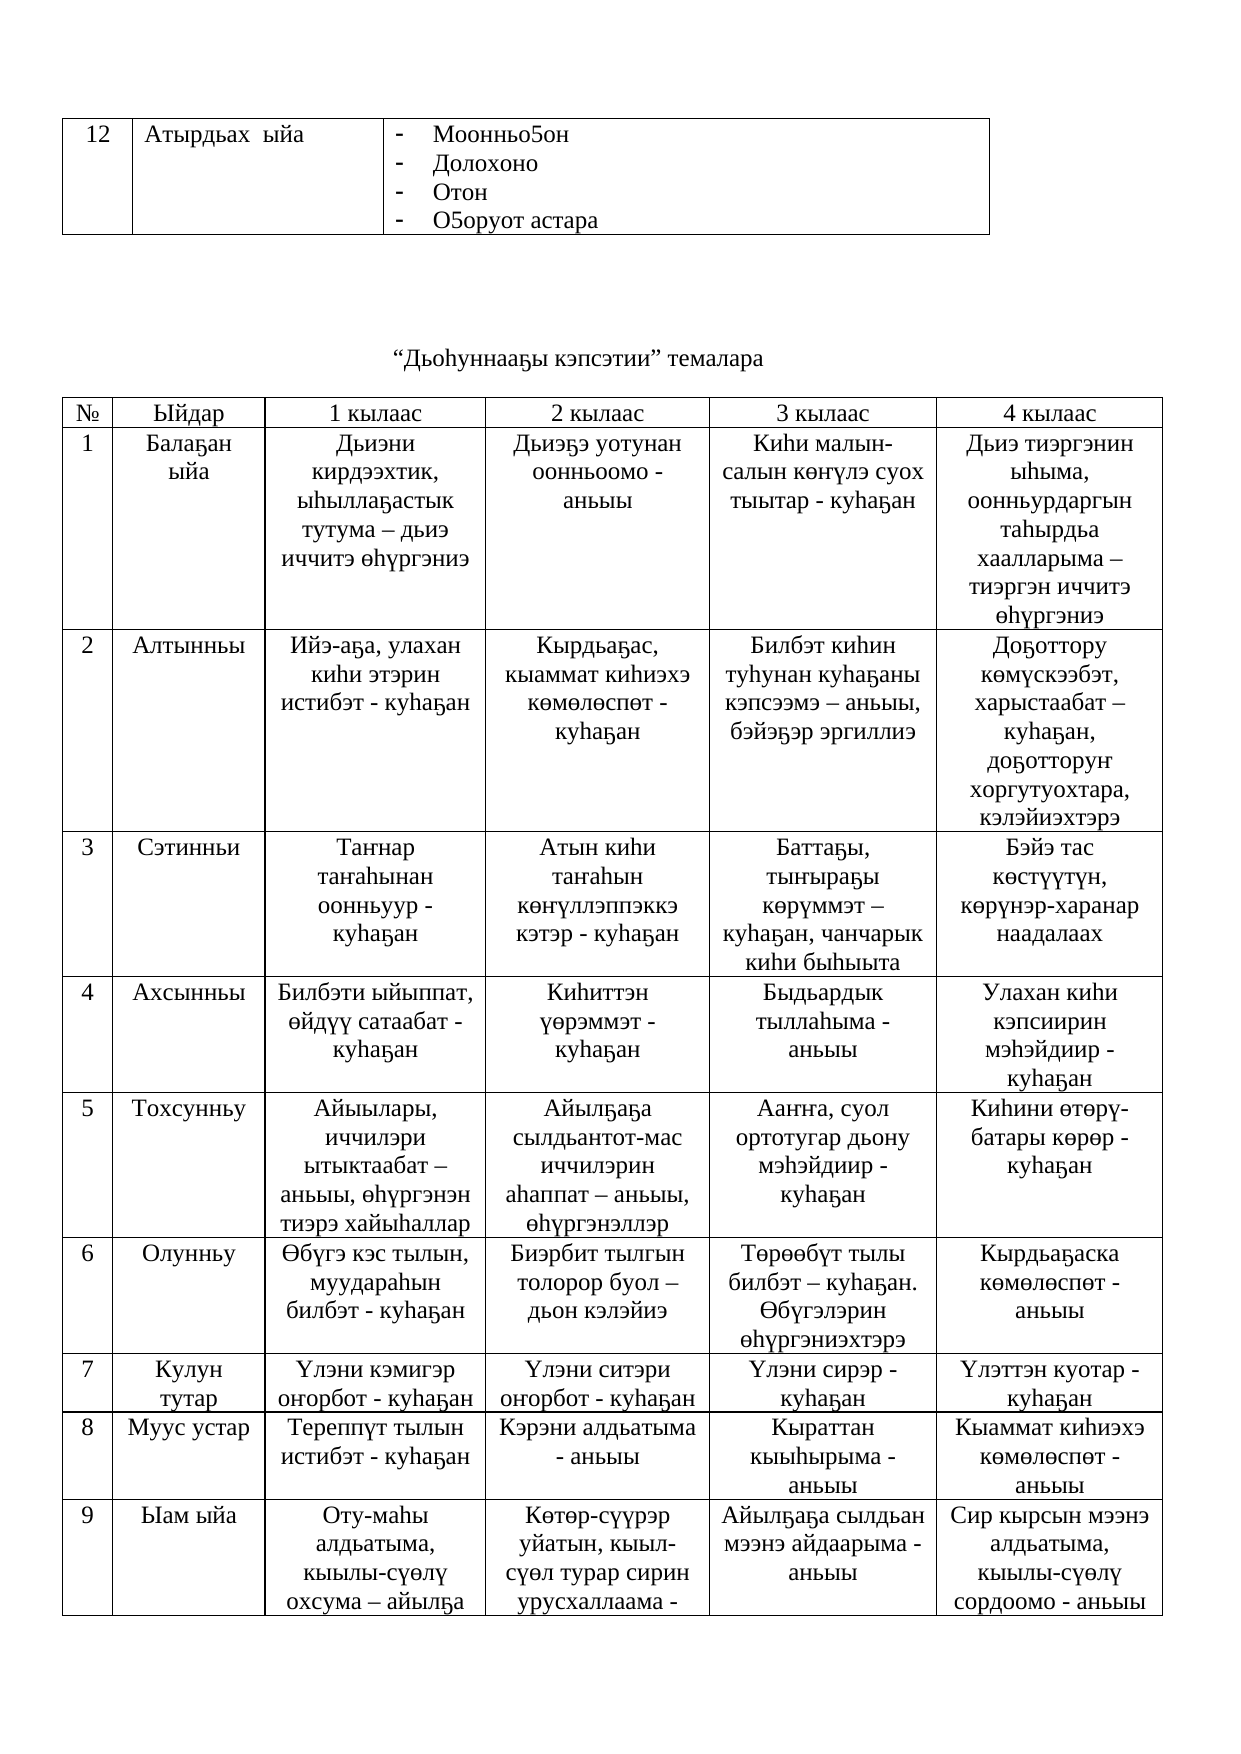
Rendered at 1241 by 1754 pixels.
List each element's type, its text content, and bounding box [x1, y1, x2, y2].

table_cell Дьиэҕэ уотунан оонньоомо - аньыы [486, 428, 709, 629]
table_cell Быдьардык тыллаһыма - аньыы [710, 977, 936, 1092]
table_cell Ахсынньы [113, 977, 264, 1092]
table_cell 3 [63, 832, 112, 976]
table_cell Кыаммат киһиэхэ көмөлөспөт - аньыы [937, 1413, 1162, 1499]
table_cell Моонньо5он Долохоно Отон О5оруот астара [384, 119, 989, 234]
table_cell Кыраттан кыыһырыма - аньыы [710, 1413, 936, 1499]
table_cell Бэйэ тас көстүүтүн, көрүнэр-харанар наадалаах [937, 832, 1162, 976]
table_cell 5 [63, 1093, 112, 1237]
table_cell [486, 1500, 709, 1615]
table_cell Айылҕаҕа сылдьантот-мас иччилэрин аһаппат – аньыы, өһүргэнэллэр [486, 1093, 709, 1237]
table_cell Тохсунньу [113, 1093, 264, 1237]
table_cell Олунньу [113, 1238, 264, 1353]
table_cell Дьиэ тиэргэнин ыһыма, оонньурдаргын таһырдьа хаалларыма – тиэргэн иччитэ өһүргэниэ [937, 428, 1162, 629]
table_cell 9 [63, 1500, 112, 1615]
text “Дьоһуннааҕы кэпсэтии” темалара [74, 343, 1152, 372]
table_cell Кулун тутар [113, 1354, 264, 1411]
table_cell Улахан киһи кэпсиирин мэһэйдиир - куһаҕан [937, 977, 1162, 1092]
table_cell Атын киһи таҥаһын көҥүллэппэккэ кэтэр - куһаҕан [486, 832, 709, 976]
table_cell Биэрбит тылгын толорор буол – дьон кэлэйиэ [486, 1238, 709, 1353]
table_cell Атырдьах ыйа [133, 119, 383, 234]
table_header 1 кылаас [266, 398, 485, 427]
table_cell Үлэни кэмигэр оҥорбот - куһаҕан [266, 1354, 485, 1411]
table_cell Үлэни сирэр - куһаҕан [710, 1354, 936, 1411]
table_cell Баттаҕы, тыҥыраҕы көрүммэт – куһаҕан, чанчарык киһи быһыыта [710, 832, 936, 976]
table_cell Ийэ-аҕа, улахан киһи этэрин истибэт - куһаҕан [266, 630, 485, 831]
table_cell Үлэттэн куотар - куһаҕан [937, 1354, 1162, 1411]
table_cell Тереппүт тылын истибэт - куһаҕан [266, 1413, 485, 1499]
table_cell Билбэт киһин туһунан куһаҕаны кэпсээмэ – аньыы, бэйэҕэр эргиллиэ [710, 630, 936, 831]
table_cell Сэтинньи [113, 832, 264, 976]
table_cell 8 [63, 1413, 112, 1499]
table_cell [937, 1500, 1162, 1615]
table_cell Кырдьаҕас, кыаммат киһиэхэ көмөлөспөт - куһаҕан [486, 630, 709, 831]
table_cell Киһини өтөрү-батары көрөр - куһаҕан [937, 1093, 1162, 1237]
table_cell Билбэти ыйыппат, өйдүү сатаабат - куһаҕан [266, 977, 485, 1092]
table_cell Төрөөбүт тылы билбэт – куһаҕан. Өбүгэлэрин өһүргэниэхтэрэ [710, 1238, 936, 1353]
table_cell 12 [63, 119, 132, 234]
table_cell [266, 1500, 485, 1615]
table_header 4 кылаас [937, 398, 1162, 427]
table_cell 7 [63, 1354, 112, 1411]
table_header № [63, 398, 112, 427]
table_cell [710, 1500, 936, 1615]
table_cell Таҥнар таҥаһынан оонньуур - куһаҕан [266, 832, 485, 976]
table_cell Кэрэни алдьатыма - аньыы [486, 1413, 709, 1499]
table_cell 6 [63, 1238, 112, 1353]
table_cell 2 [63, 630, 112, 831]
table_cell Балаҕан ыйа [113, 428, 264, 629]
table_cell Доҕоттору көмүскээбэт, харыстаабат – куһаҕан, доҕотторуҥ хоргутуохтара, кэлэйиэхтэрэ [937, 630, 1162, 831]
table_cell Ыам ыйа [113, 1500, 264, 1615]
table_cell Муус устар [113, 1413, 264, 1499]
table_header Ыйдар [113, 398, 264, 427]
table_cell Ааҥҥа, суол ортотугар дьону мэһэйдиир - куһаҕан [710, 1093, 936, 1237]
table_cell 1 [63, 428, 112, 629]
table_cell Кырдьаҕаска көмөлөспөт - аньыы [937, 1238, 1162, 1353]
table_cell Киһиттэн үөрэммэт - куһаҕан [486, 977, 709, 1092]
table_cell Алтынньы [113, 630, 264, 831]
table_cell Айыылары, иччилэри ытыктаабат – аньыы, өһүргэнэн тиэрэ хайыһаллар [266, 1093, 485, 1237]
table_header 2 кылаас [486, 398, 709, 427]
table_cell Өбүгэ кэс тылын, муудараһын билбэт - куһаҕан [266, 1238, 485, 1353]
table_cell 4 [63, 977, 112, 1092]
table_cell Киһи малын-салын көҥүлэ суох тыытар - куһаҕан [710, 428, 936, 629]
table_header 3 кылаас [710, 398, 936, 427]
table_cell Үлэни ситэри оҥорбот - куһаҕан [486, 1354, 709, 1411]
table_cell Дьиэни кирдээхтик, ыһыллаҕастык тутума – дьиэ иччитэ өһүргэниэ [266, 428, 485, 629]
